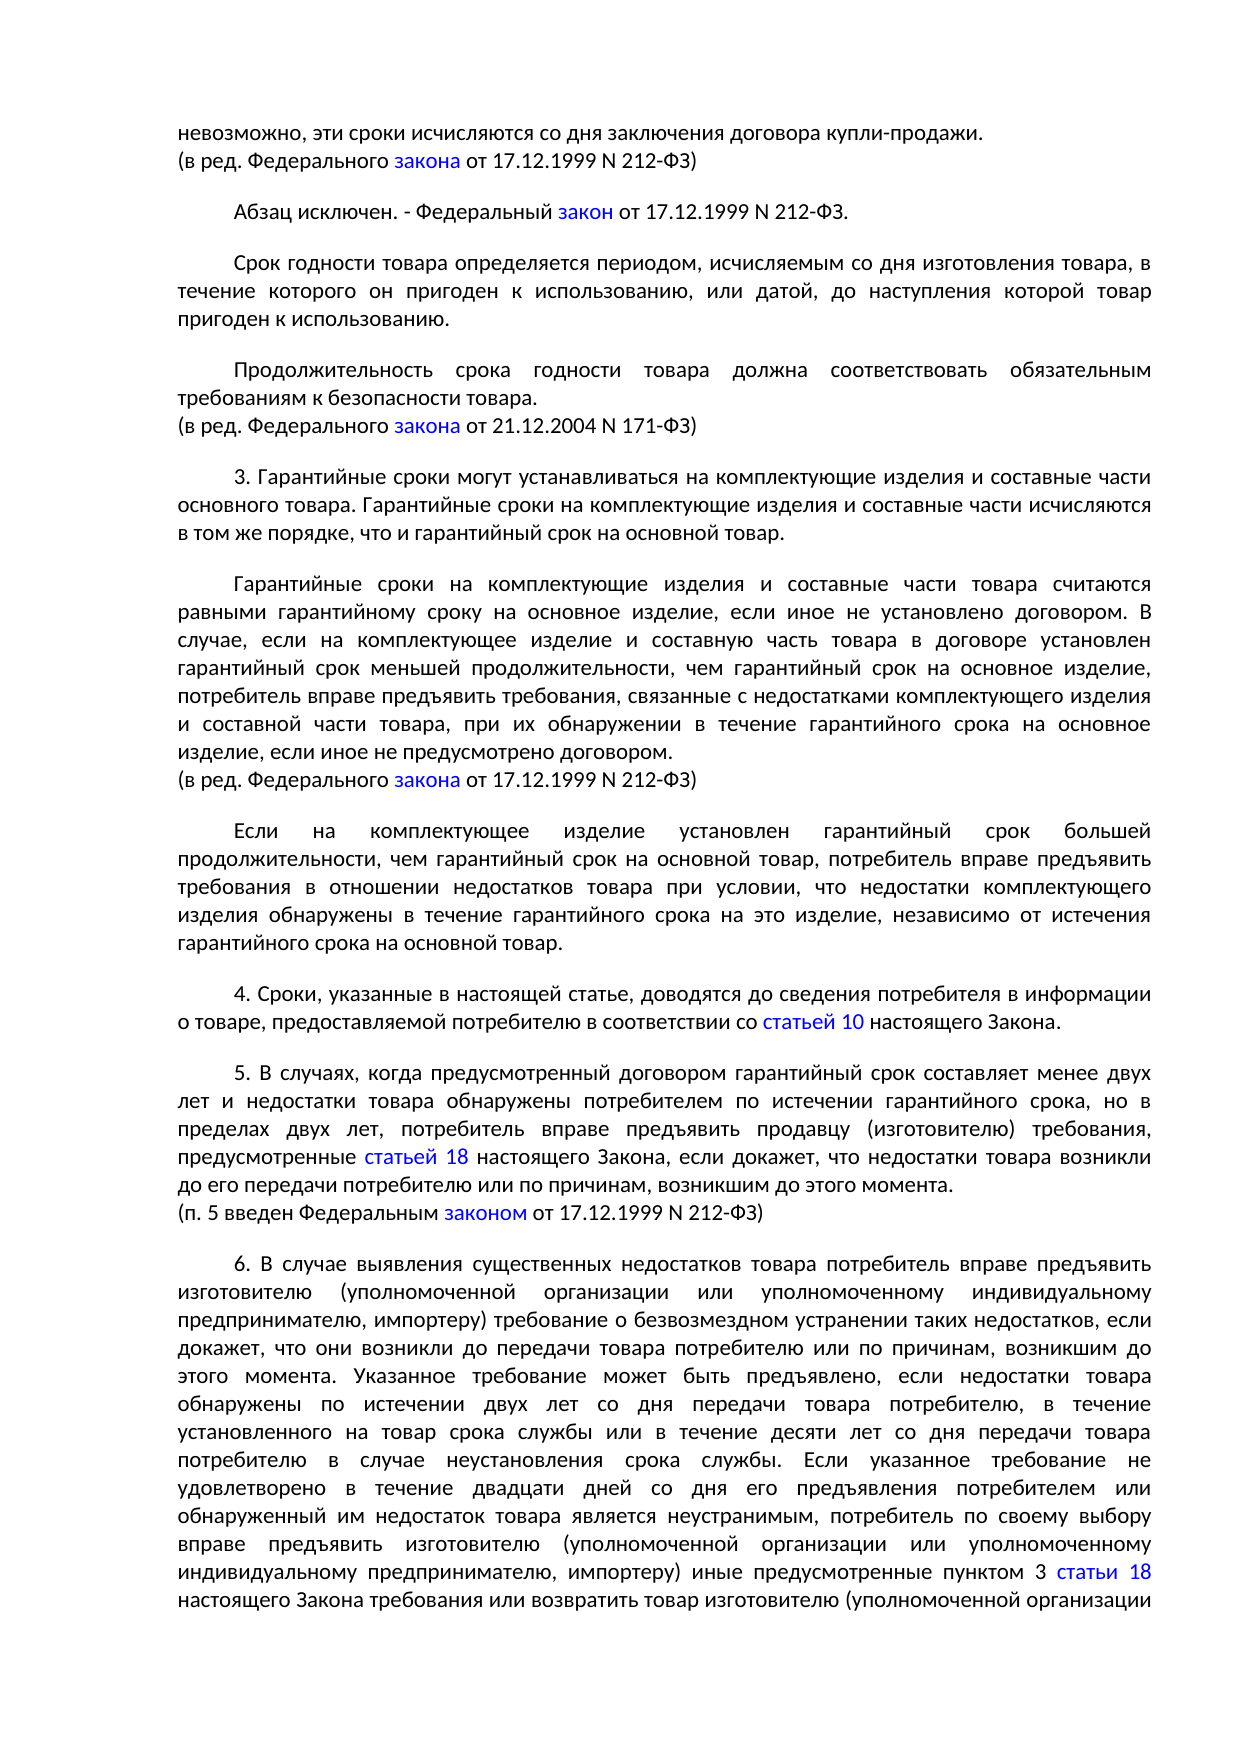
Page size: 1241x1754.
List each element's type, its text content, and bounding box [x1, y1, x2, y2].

text (в ред. Федерального закона от 17.12.1999 N 212-ФЗ) [177, 146, 1152, 174]
text 5. В случаях, когда предусмотренный договором гарантийный срок составляет менее двух лет и недостатки товара обнаружены потребителем по истечении гарантийного срока, но в пределах двух лет, потребитель вправе предъявить продавцу (изготовителю) требования, предусмотренные статьей 18 настоящего Закона, если докажет, что недостатки товара возникли до его передачи потребителю или по причинам, возникшим до этого момента. [177, 1058, 1152, 1198]
text 4. Сроки, указанные в настоящей статье, доводятся до сведения потребителя в информации о товаре, предоставляемой потребителю в соответствии со статьей 10 настоящего Закона. [177, 979, 1152, 1035]
text Абзац исключен. - Федеральный закон от 17.12.1999 N 212-ФЗ. [177, 197, 1152, 225]
text 3. Гарантийные сроки могут устанавливаться на комплектующие изделия и составные части основного товара. Гарантийные сроки на комплектующие изделия и составные части исчисляются в том же порядке, что и гарантийный срок на основной товар. [177, 462, 1152, 546]
text Продолжительность срока годности товара должна соответствовать обязательным требованиям к безопасности товара. [177, 355, 1152, 411]
text (п. 5 введен Федеральным законом от 17.12.1999 N 212-ФЗ) [177, 1198, 1152, 1226]
text (в ред. Федерального закона от 17.12.1999 N 212-ФЗ) [177, 765, 1152, 793]
text Срок годности товара определяется периодом, исчисляемым со дня изготовления товара, в течение которого он пригоден к использованию, или датой, до наступления которой товар пригоден к использованию. [177, 248, 1152, 332]
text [177, 118, 1152, 146]
text Гарантийные сроки на комплектующие изделия и составные части товара считаются равными гарантийному сроку на основное изделие, если иное не установлено договором. В случае, если на комплектующее изделие и составную часть товара в договоре установлен гарантийный срок меньшей продолжительности, чем гарантийный срок на основное изделие, потребитель вправе предъявить требования, связанные с недостатками комплектующего изделия и составной части товара, при их обнаружении в течение гарантийного срока на основное изделие, если иное не предусмотрено договором. [177, 569, 1152, 765]
text Если на комплектующее изделие установлен гарантийный срок большей продолжительности, чем гарантийный срок на основной товар, потребитель вправе предъявить требования в отношении недостатков товара при условии, что недостатки комплектующего изделия обнаружены в течение гарантийного срока на это изделие, независимо от истечения гарантийного срока на основной товар. [177, 816, 1152, 956]
text (в ред. Федерального закона от 21.12.2004 N 171-ФЗ) [177, 411, 1152, 439]
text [177, 1249, 1152, 1613]
